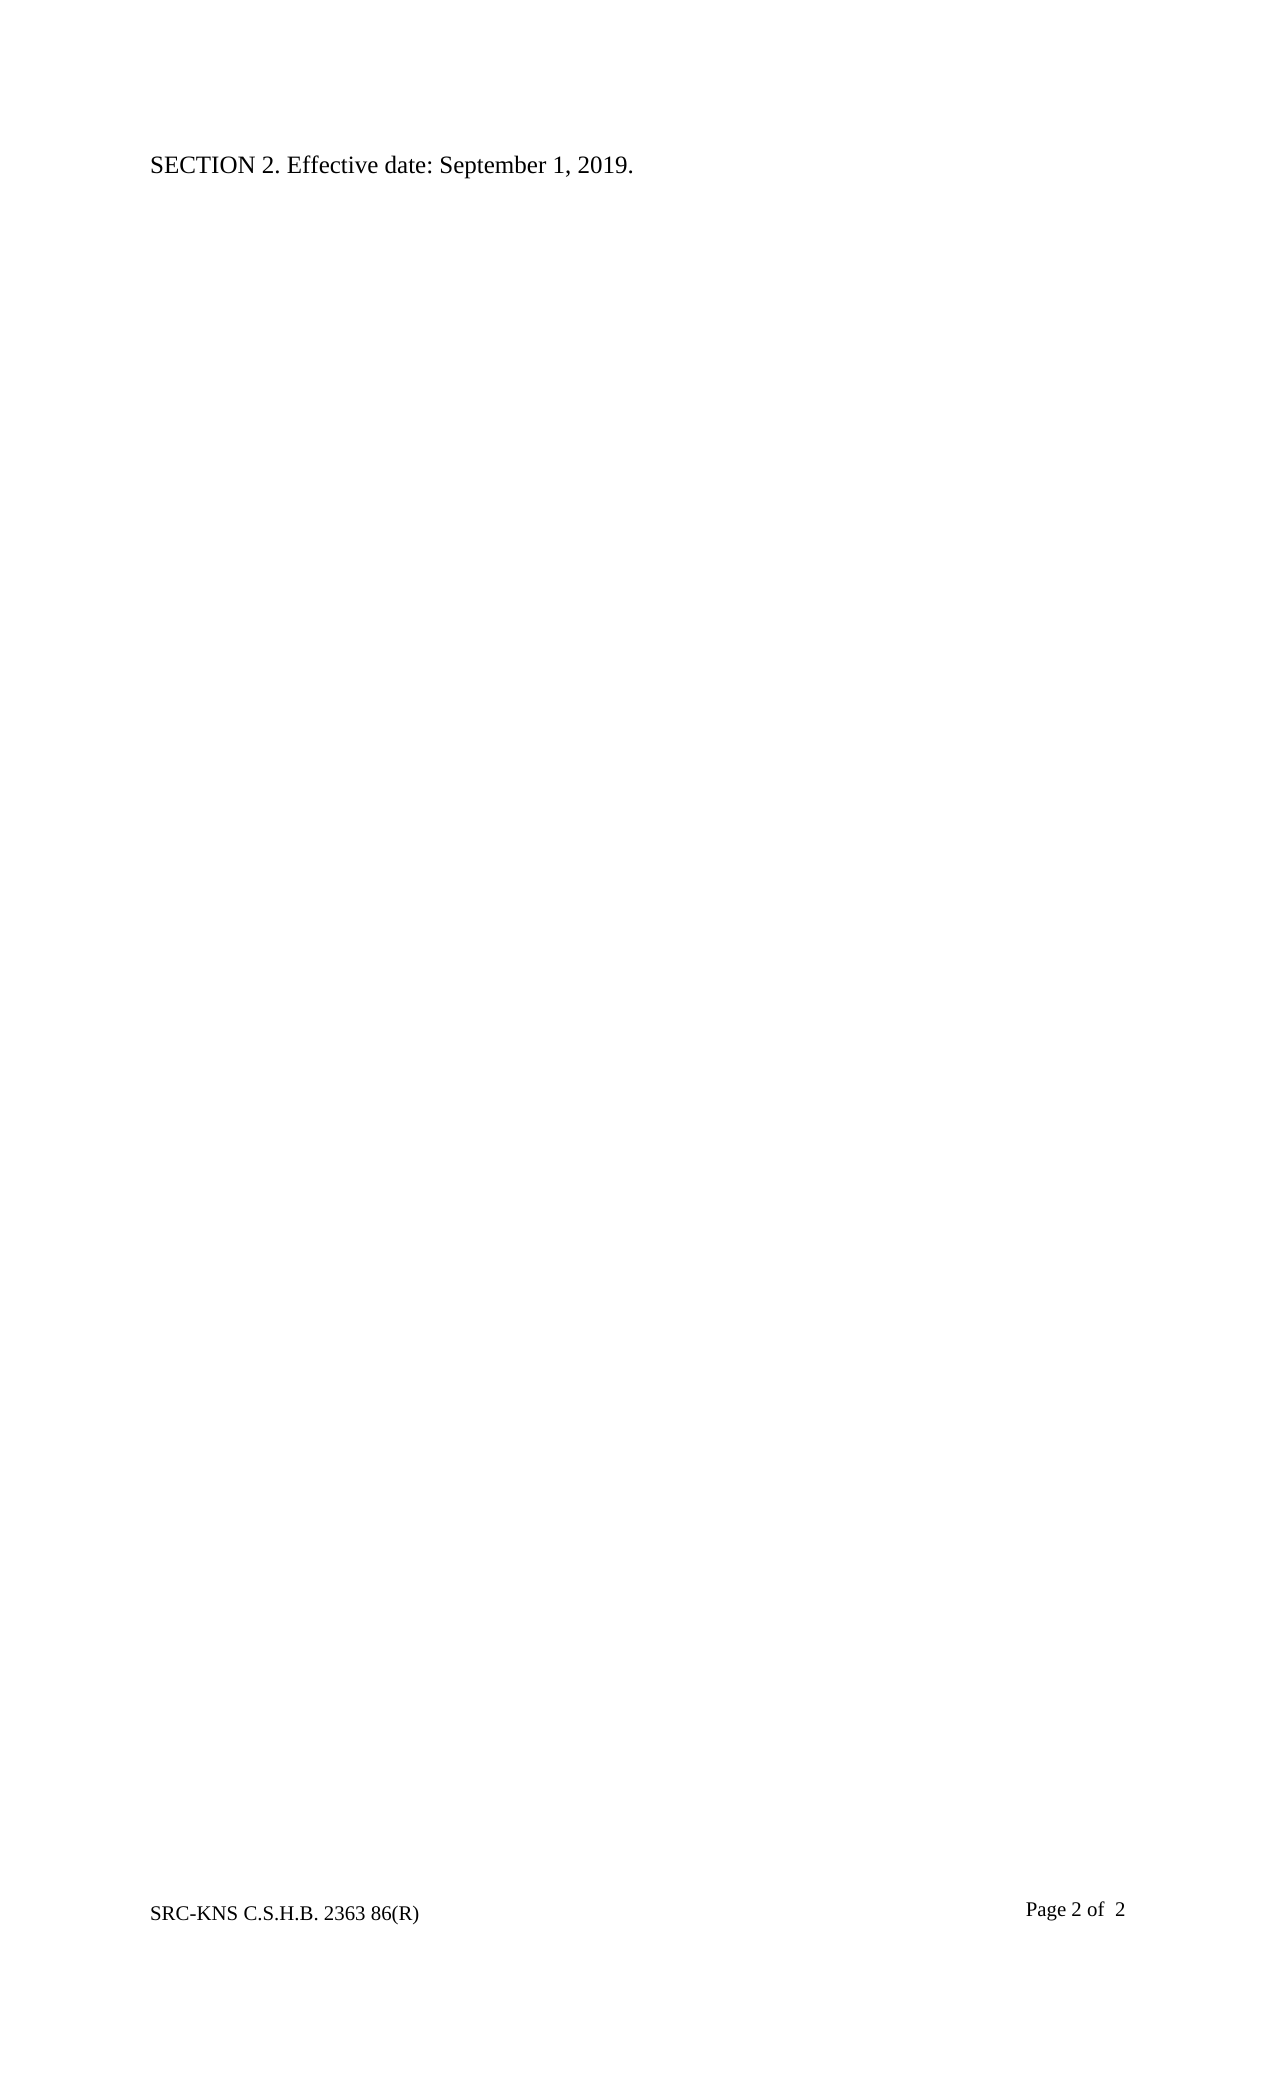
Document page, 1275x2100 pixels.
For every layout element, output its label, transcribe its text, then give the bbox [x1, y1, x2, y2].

text SECTION 2. Effective date: September 1, 2019. [150, 150, 1125, 179]
